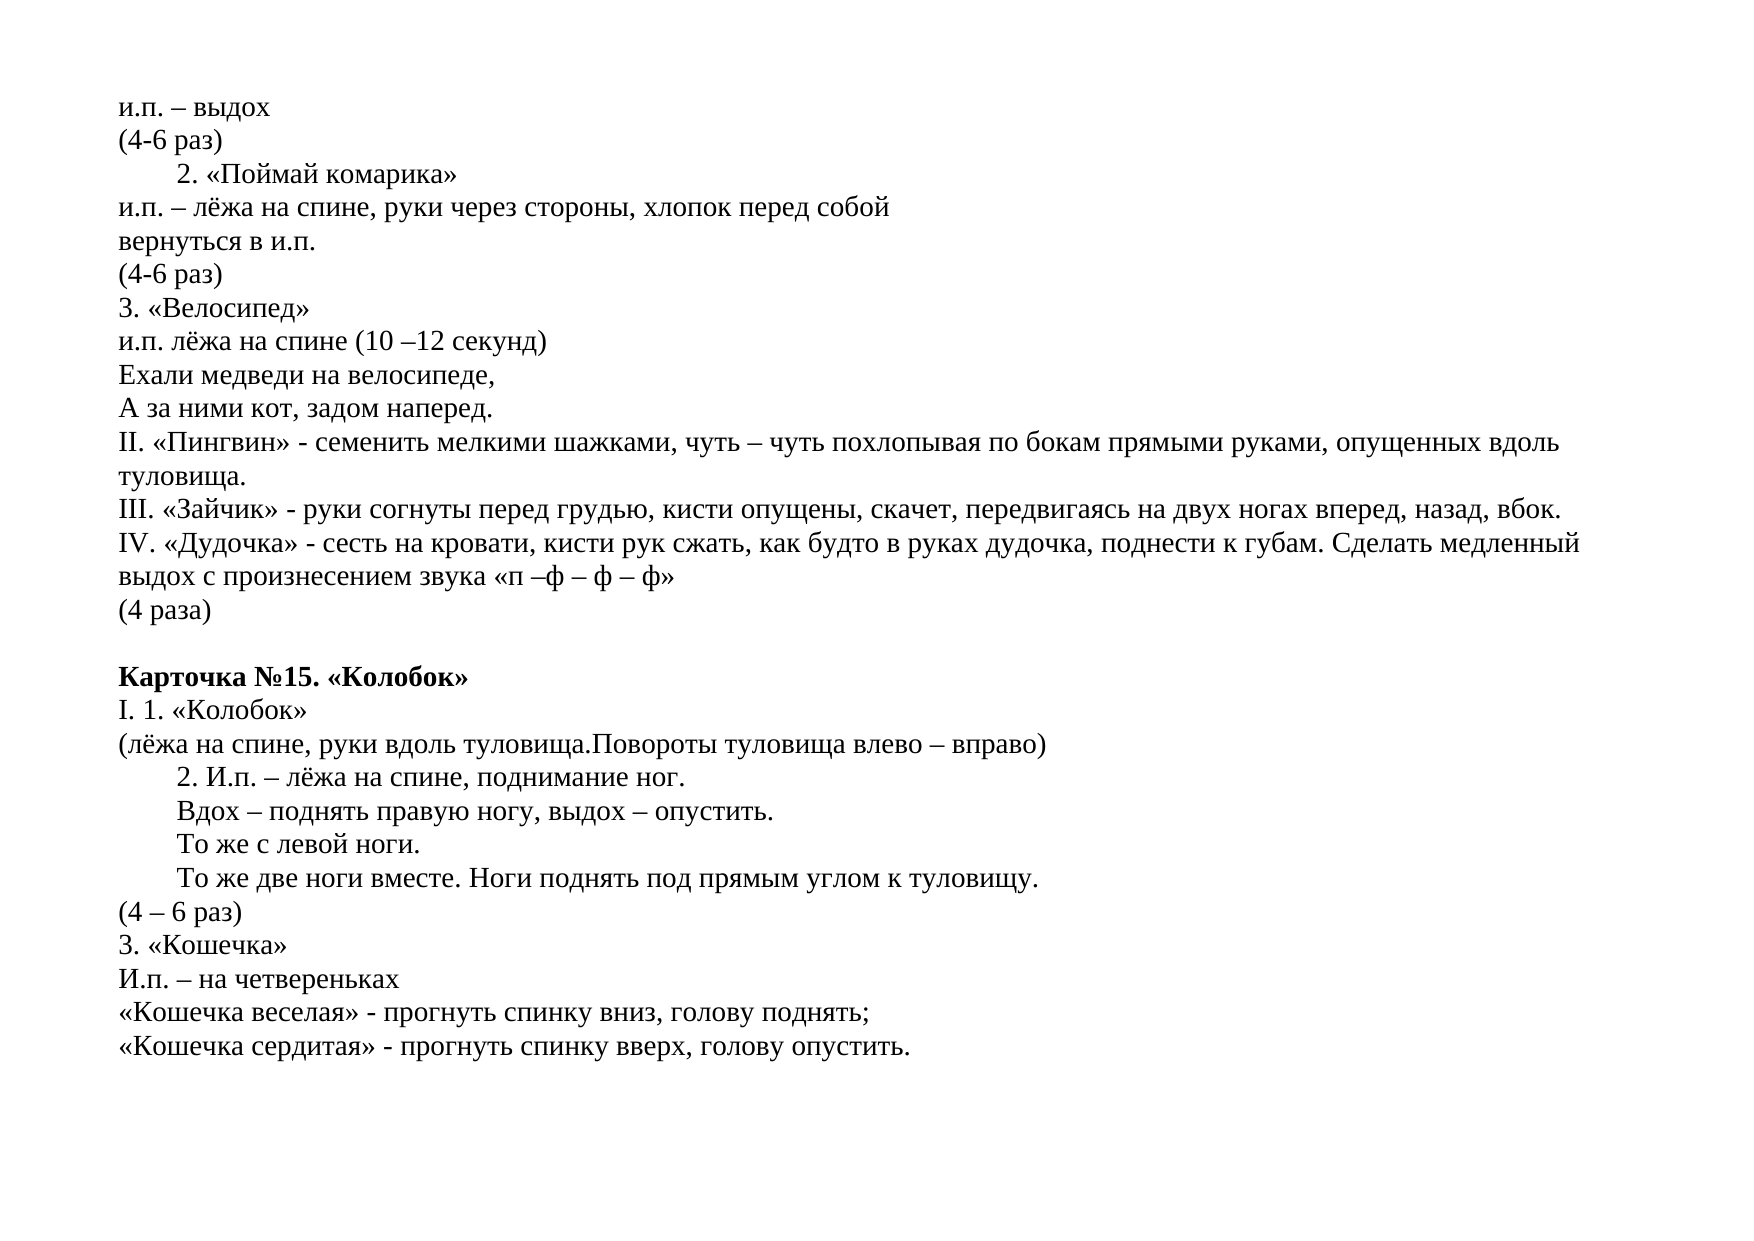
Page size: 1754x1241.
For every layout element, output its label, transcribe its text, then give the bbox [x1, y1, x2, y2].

text То же с левой ноги. [118, 827, 1636, 860]
text «Кошечка сердитая» - прогнуть спинку вверх, голову опустить. [118, 1028, 1636, 1061]
text III. «Зайчик» - руки согнуты перед грудью, кисти опущены, скачет, передвигаясь на двух ногах вперед, назад, вбок. [118, 491, 1636, 525]
text 3. «Велосипед» [118, 290, 1636, 323]
text Ехали медведи на велосипеде, [118, 357, 1636, 391]
text и.п. – лёжа на спине, руки через стороны, хлопок перед собой [118, 189, 1636, 223]
text «Кошечка веселая» - прогнуть спинку вниз, голову поднять; [118, 994, 1636, 1028]
text 2. «Поймай комарика» [118, 156, 1636, 189]
text (лёжа на спине, руки вдоль туловища.Повороты туловища влево – вправо) [118, 726, 1636, 759]
text I. 1. «Колобок» [118, 692, 1636, 726]
text и.п. лёжа на спине (10 –12 секунд) [118, 323, 1636, 357]
text IV. «Дудочка» - сесть на кровати, кисти рук сжать, как будто в руках дудочка, поднести к губам. Сделать медленный выдох с произнесением звука «п –ф – ф – ф» [118, 525, 1636, 592]
text (4-6 раз) [118, 122, 1636, 156]
text вернуться в и.п. [118, 223, 1636, 256]
text II. «Пингвин» - семенить мелкими шажками, чуть – чуть похлопывая по бокам прямыми руками, опущенных вдоль туловища. [118, 424, 1636, 491]
text 3. «Кошечка» [118, 927, 1636, 961]
text И.п. – на четвереньках [118, 961, 1636, 994]
text (4-6 раз) [118, 256, 1636, 290]
text Вдох – поднять правую ногу, выдох – опустить. [118, 793, 1636, 827]
text и.п. – выдох [118, 89, 1636, 122]
text (4 – 6 раз) [118, 894, 1636, 927]
text 2. И.п. – лёжа на спине, поднимание ног. [118, 759, 1636, 793]
text Карточка №15. «Колобок» [118, 659, 1636, 692]
text (4 раза) [118, 592, 1636, 625]
text А за ними кот, задом наперед. [118, 391, 1636, 424]
text То же две ноги вместе. Ноги поднять под прямым углом к туловищу. [118, 860, 1636, 894]
